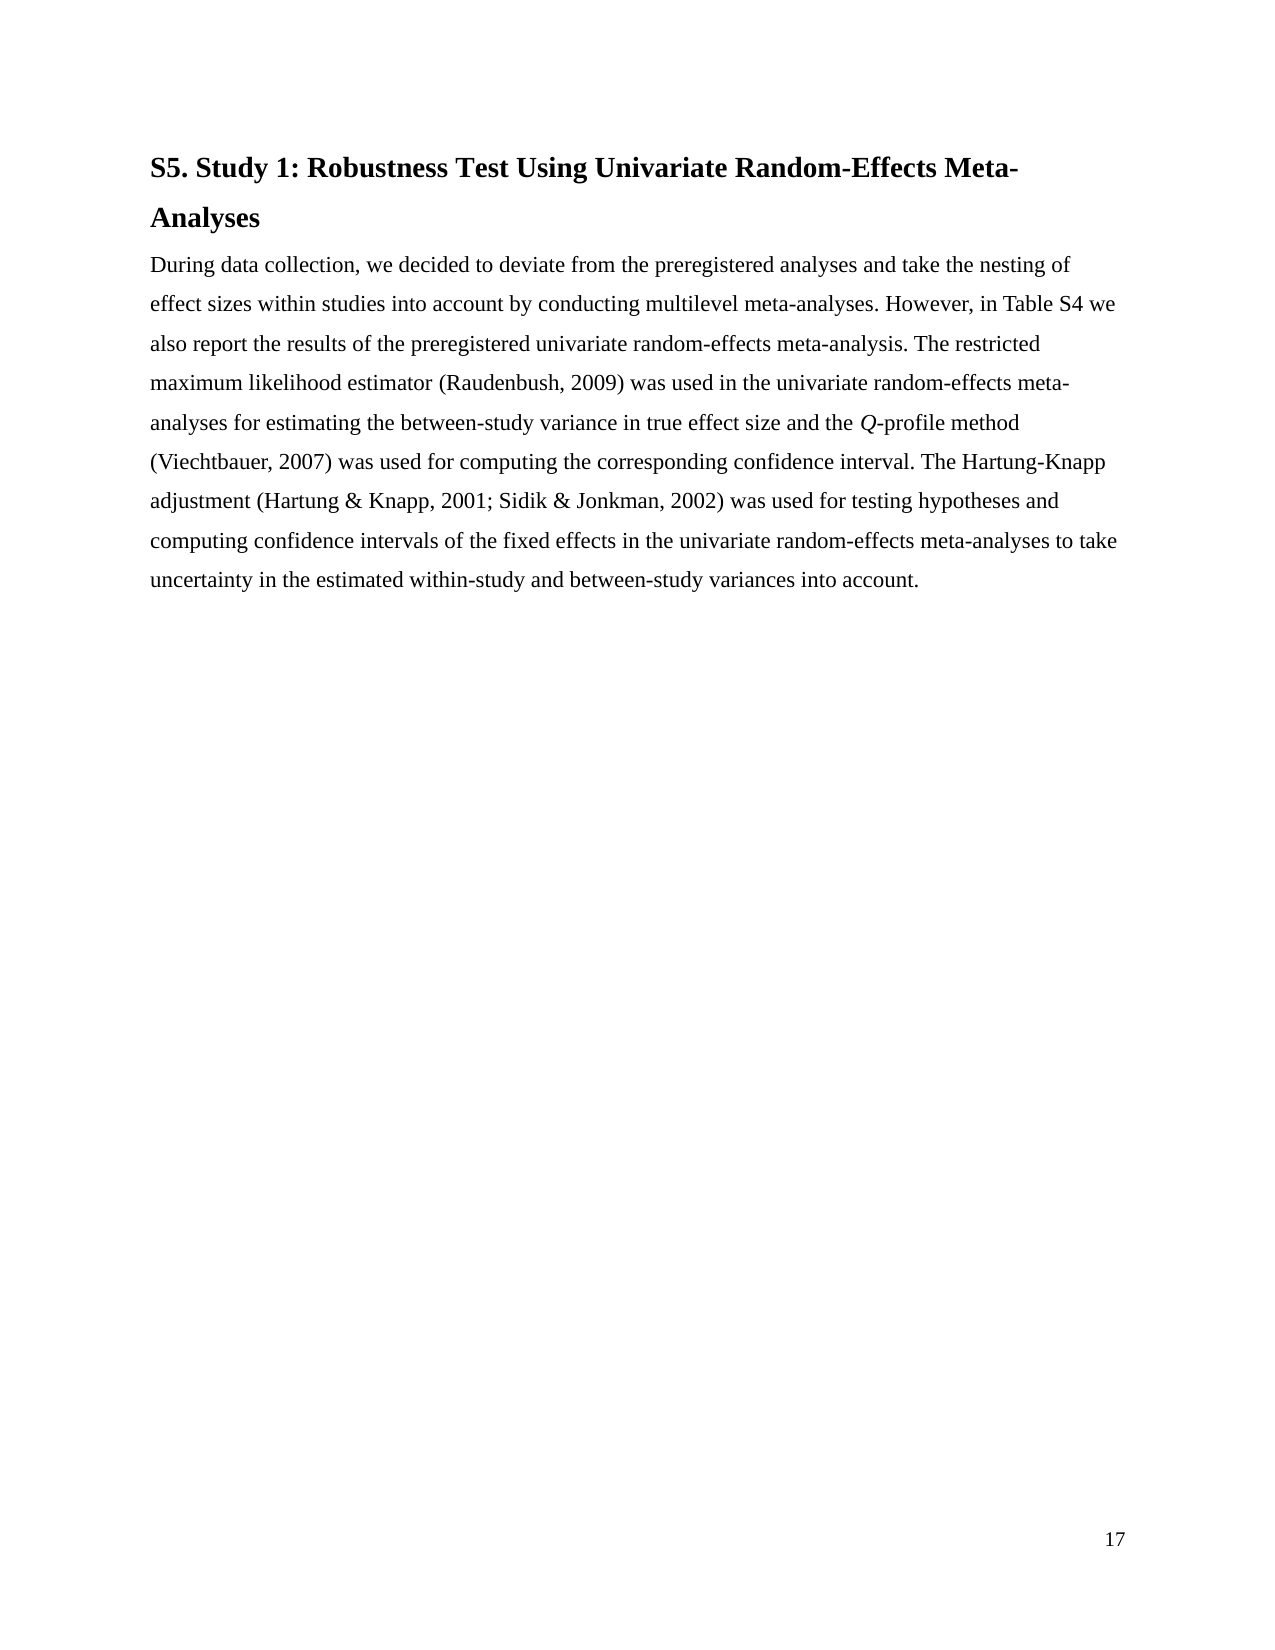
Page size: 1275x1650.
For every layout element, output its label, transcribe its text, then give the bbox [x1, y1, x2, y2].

text During data collection, we decided to deviate from the preregistered analyses and take the nesting of effect sizes within studies into account by conducting multilevel meta-analyses. However, in Table S4 we also report the results of the preregistered univariate random-effects meta-analysis. The restricted maximum likelihood estimator (Raudenbush, 2009) was used in the univariate random-effects meta-analyses for estimating the between-study variance in true effect size and the Q-profile method (Viechtbauer, 2007) was used for computing the corresponding confidence interval. The Hartung-Knapp adjustment (Hartung & Knapp, 2001; Sidik & Jonkman, 2002) was used for testing hypotheses and computing confidence intervals of the fixed effects in the univariate random-effects meta-analyses to take uncertainty in the estimated within-study and between-study variances into account. [150, 251, 1125, 593]
text S5. Study 1: Robustness Test Using Univariate Random-Effects Meta-Analyses [150, 150, 1125, 234]
